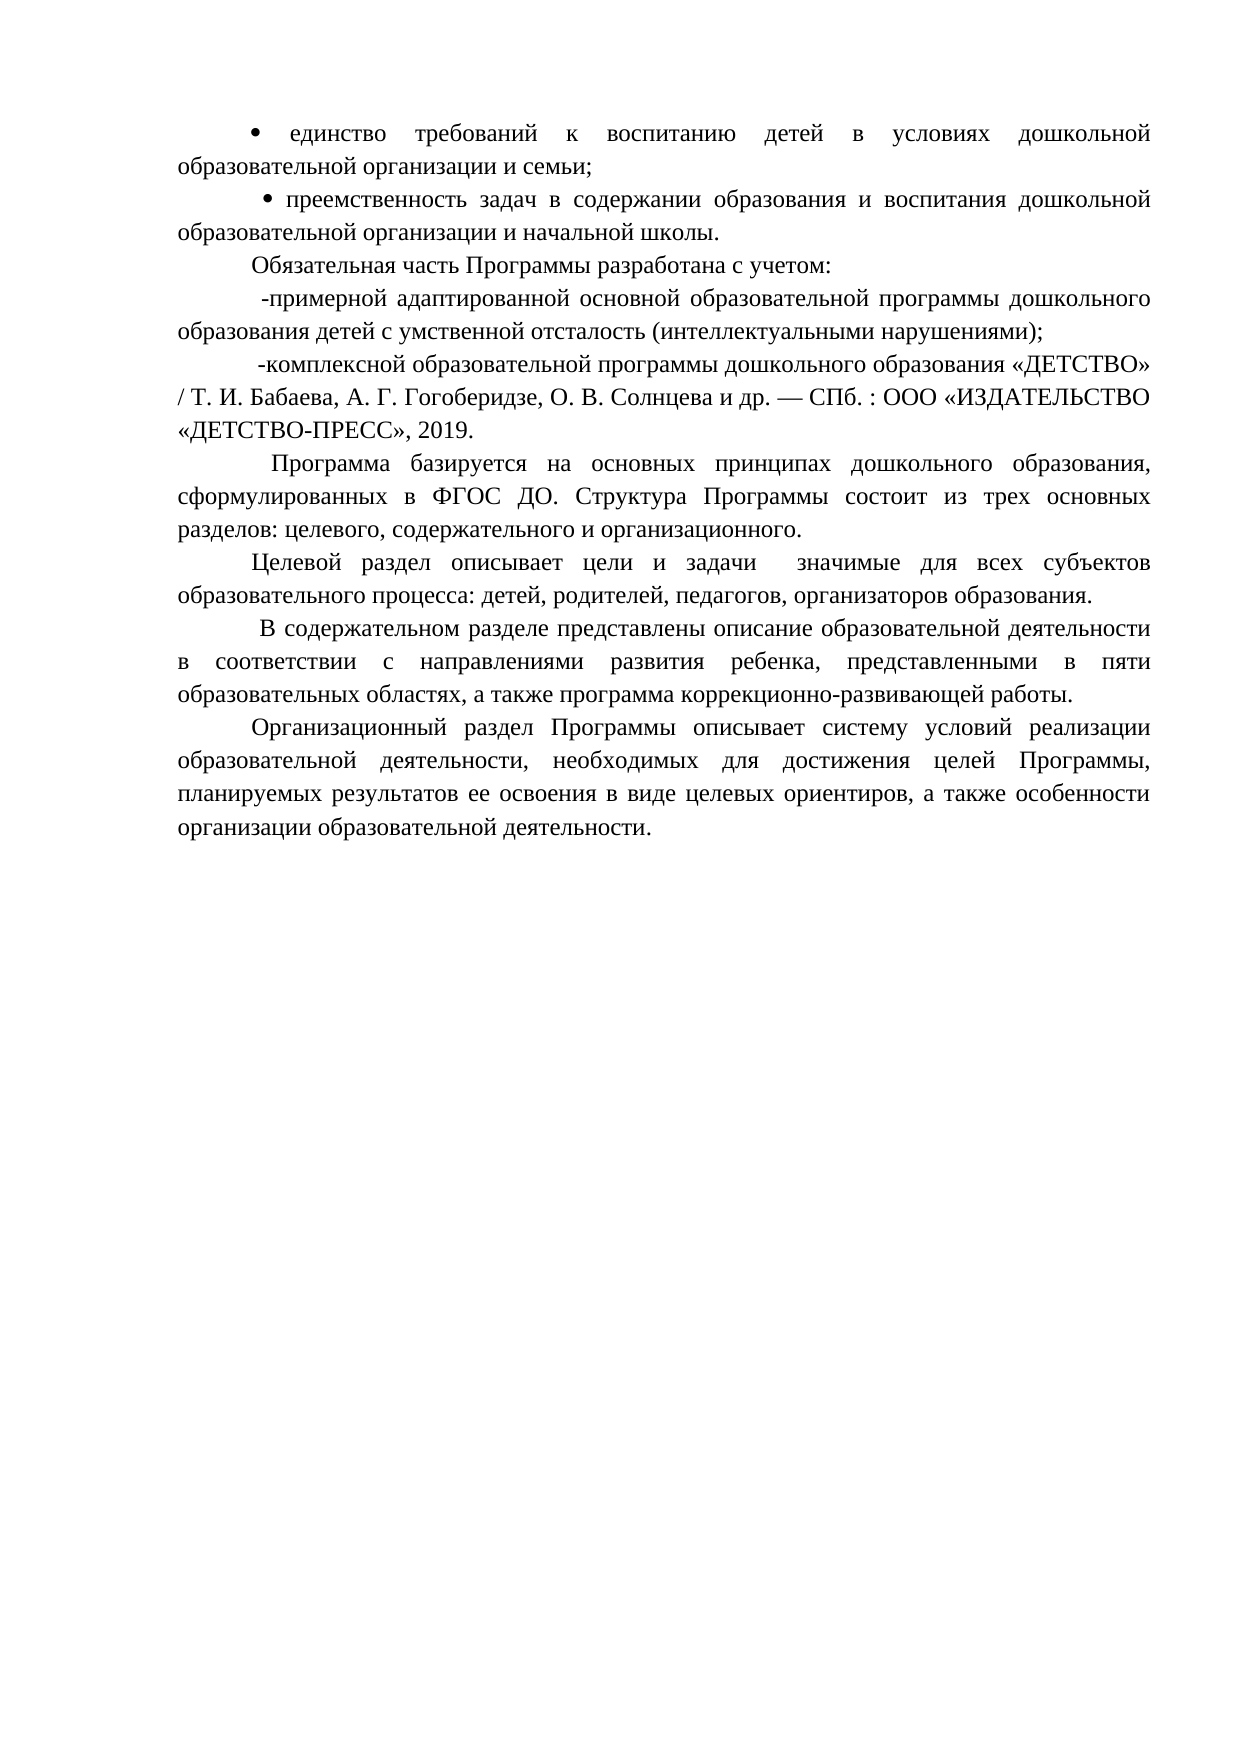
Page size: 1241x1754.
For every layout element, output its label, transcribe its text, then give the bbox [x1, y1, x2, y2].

text Программа базируется на основных принципах дошкольного образования, сформулированных в ФГОС ДО. Структура Программы состоит из трех основных разделов: целевого, содержательного и организационного. [177, 448, 1152, 543]
text В содержательном разделе представлены описание образовательной деятельности в соответствии с направлениями развития ребенка, представленными в пяти образовательных областях, а также программа коррекционно-развивающей работы. [177, 613, 1152, 708]
text -комплексной образовательной программы дошкольного образования «ДЕТСТВО» / Т. И. Бабаева, А. Г. Гогоберидзе, О. В. Солнцева и др. — СПб. : ООО «ИЗДАТЕЛЬСТВО «ДЕТСТВО-ПРЕСС», 2019. [177, 349, 1152, 444]
text -примерной адаптированной основной образовательной программы дошкольного образования детей с умственной отсталость (интеллектуальными нарушениями); [177, 283, 1152, 345]
text преемственность задач в содержании образования и воспитания дошкольной образовательной организации и начальной школы. [177, 184, 1152, 246]
text единство требований к воспитанию детей в условиях дошкольной образовательной организации и семьи; [177, 118, 1152, 180]
text Целевой раздел описывает цели и задачи значимые для всех субъектов образовательного процесса: детей, родителей, педагогов, организаторов образования. [177, 547, 1152, 609]
text Обязательная часть Программы разработана с учетом: [177, 250, 1152, 279]
text Организационный раздел Программы описывает систему условий реализации образовательной деятельности, необходимых для достижения целей Программы, планируемых результатов ее освоения в виде целевых ориентиров, а также особенности организации образовательной деятельности. [177, 712, 1152, 840]
